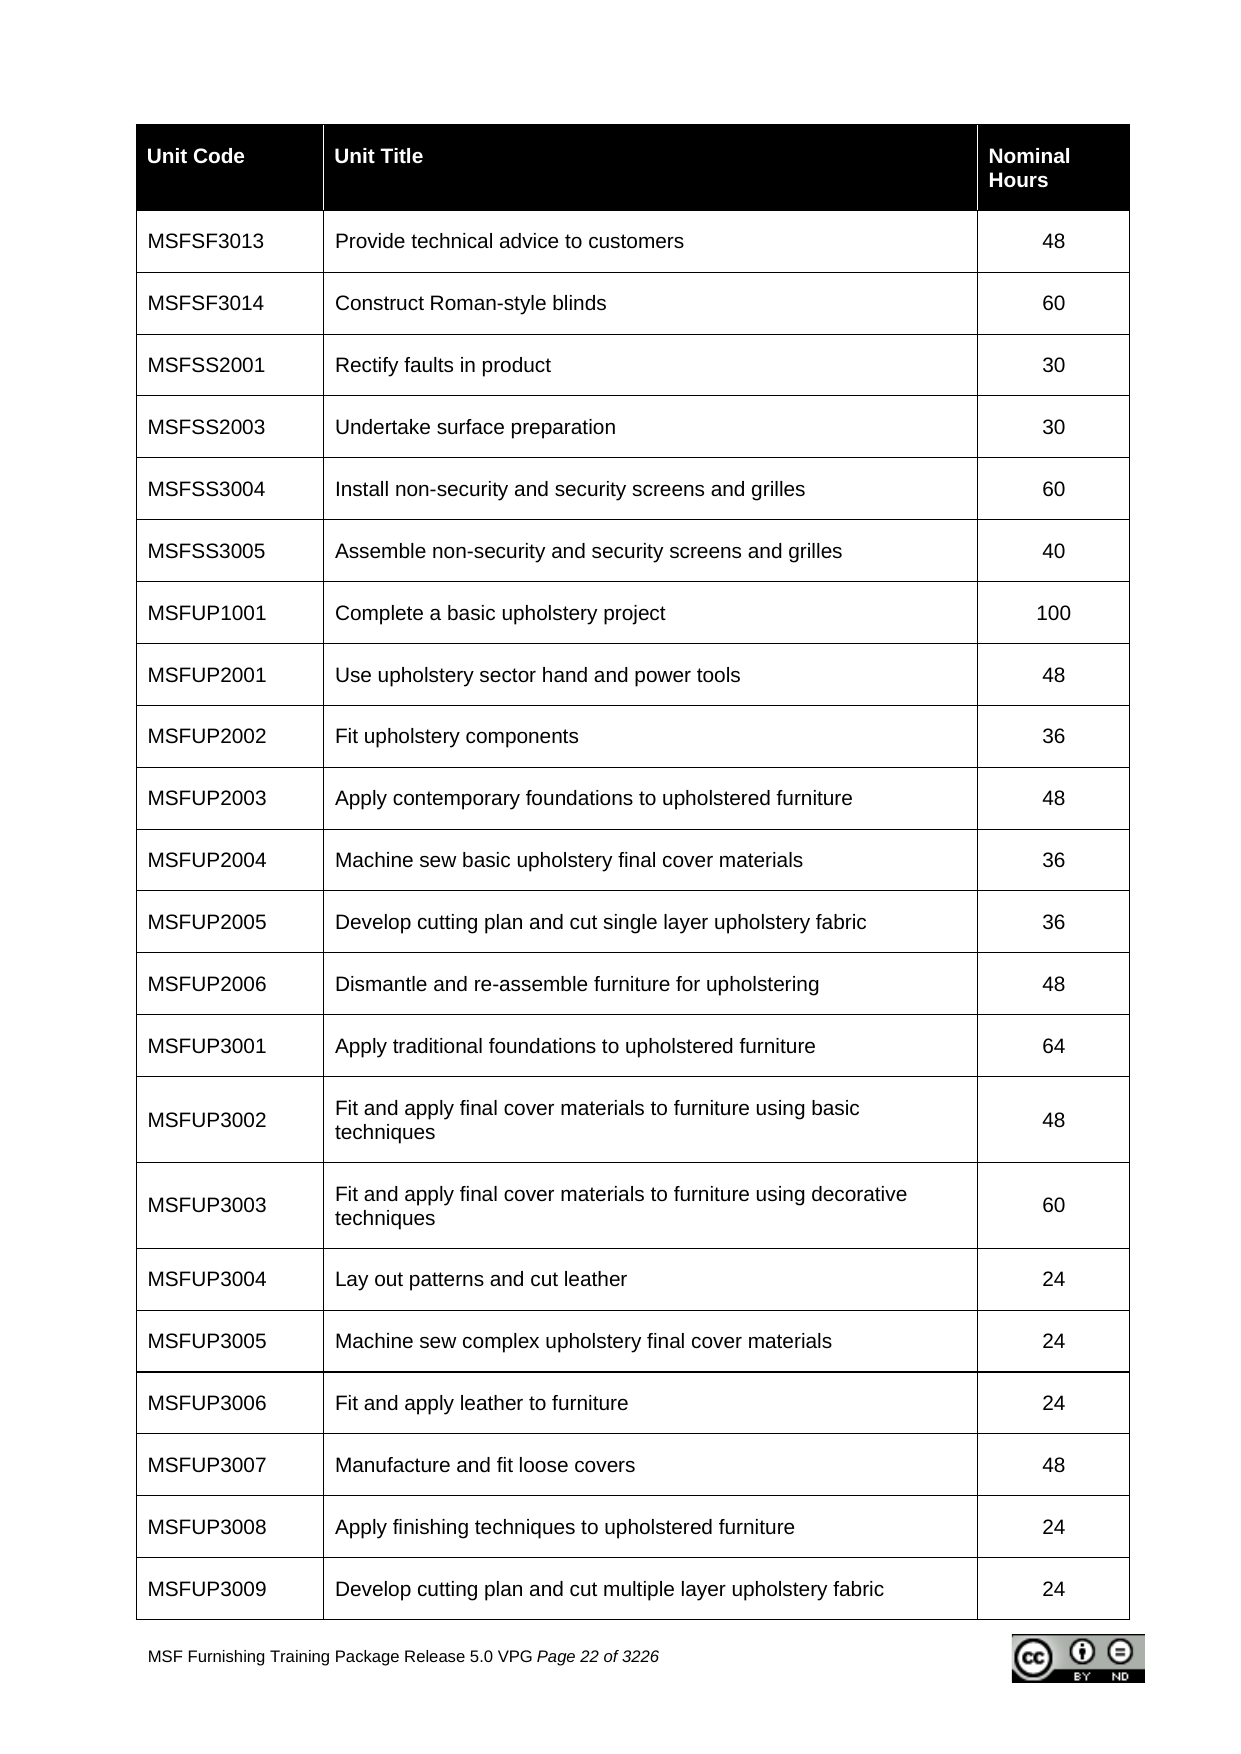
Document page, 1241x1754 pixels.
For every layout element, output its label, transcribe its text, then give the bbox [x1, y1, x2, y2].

table_cell 30 [978, 335, 1129, 395]
table_cell MSFUP3003 [137, 1163, 323, 1248]
table_cell Lay out patterns and cut leather [324, 1249, 977, 1309]
table_cell MSFUP1001 [137, 582, 323, 643]
table_cell MSFUP2003 [137, 768, 323, 828]
table_cell 36 [978, 830, 1129, 890]
table_cell Rectify faults in product [324, 335, 977, 395]
table_cell MSFSS3005 [137, 520, 323, 581]
table_cell MSFSS3004 [137, 458, 323, 519]
picture [1010, 1634, 1144, 1681]
table_cell MSFUP3002 [137, 1077, 323, 1162]
table_cell 24 [978, 1496, 1129, 1557]
table_cell MSFUP2004 [137, 830, 323, 890]
table_cell 24 [978, 1558, 1129, 1619]
table_cell Use upholstery sector hand and power tools [324, 644, 977, 705]
table_header Unit Code [137, 125, 323, 210]
table_cell 48 [978, 768, 1129, 828]
table_cell MSFSS2001 [137, 335, 323, 395]
table_cell 48 [978, 644, 1129, 705]
table_cell 60 [978, 458, 1129, 519]
table_cell 24 [978, 1311, 1129, 1371]
table_cell MSFSS2003 [137, 396, 323, 457]
table_cell Apply traditional foundations to upholstered furniture [324, 1015, 977, 1076]
table_cell MSFUP2001 [137, 644, 323, 705]
table_cell MSFUP2006 [137, 953, 323, 1014]
table_cell MSFUP3008 [137, 1496, 323, 1557]
table_cell Install non-security and security screens and grilles [324, 458, 977, 519]
table_cell 36 [978, 891, 1129, 952]
table_header Nominal Hours [978, 125, 1129, 210]
table_cell Undertake surface preparation [324, 396, 977, 457]
table_cell Develop cutting plan and cut multiple layer upholstery fabric [324, 1558, 977, 1619]
table_cell 40 [978, 520, 1129, 581]
table_cell Develop cutting plan and cut single layer upholstery fabric [324, 891, 977, 952]
table_cell 64 [978, 1015, 1129, 1076]
table_cell Fit upholstery components [324, 706, 977, 767]
table_cell Fit and apply final cover materials to furniture using basic techniques [324, 1077, 977, 1162]
table_cell 48 [978, 953, 1129, 1014]
table_cell Machine sew complex upholstery final cover materials [324, 1311, 977, 1371]
table_cell 48 [978, 1434, 1129, 1495]
table_cell MSFUP2005 [137, 891, 323, 952]
table_cell 100 [978, 582, 1129, 643]
table_cell Manufacture and fit loose covers [324, 1434, 977, 1495]
table_cell Complete a basic upholstery project [324, 582, 977, 643]
table_cell Dismantle and re-assemble furniture for upholstering [324, 953, 977, 1014]
table_header Unit Title [324, 125, 977, 210]
table_cell 48 [978, 211, 1129, 272]
table_cell MSFSF3014 [137, 273, 323, 333]
table_cell MSFUP2002 [137, 706, 323, 767]
table_cell Apply contemporary foundations to upholstered furniture [324, 768, 977, 828]
table_cell MSFSF3013 [137, 211, 323, 272]
table_cell MSFUP3007 [137, 1434, 323, 1495]
table_cell 48 [978, 1077, 1129, 1162]
table_cell Apply finishing techniques to upholstered furniture [324, 1496, 977, 1557]
table_cell MSFUP3004 [137, 1249, 323, 1309]
table_cell MSFUP3009 [137, 1558, 323, 1619]
table_cell MSFUP3001 [137, 1015, 323, 1076]
table_cell Fit and apply final cover materials to furniture using decorative techniques [324, 1163, 977, 1248]
table_cell Fit and apply leather to furniture [324, 1373, 977, 1433]
table_cell Construct Roman-style blinds [324, 273, 977, 333]
table_cell 60 [978, 1163, 1129, 1248]
table_cell 30 [978, 396, 1129, 457]
table_cell 60 [978, 273, 1129, 333]
table_cell Provide technical advice to customers [324, 211, 977, 272]
table_cell 24 [978, 1249, 1129, 1309]
table_cell 24 [978, 1373, 1129, 1433]
table_cell 36 [978, 706, 1129, 767]
table_cell MSFUP3005 [137, 1311, 323, 1371]
table_cell MSFUP3006 [137, 1373, 323, 1433]
table_cell Assemble non-security and security screens and grilles [324, 520, 977, 581]
table_cell Machine sew basic upholstery final cover materials [324, 830, 977, 890]
